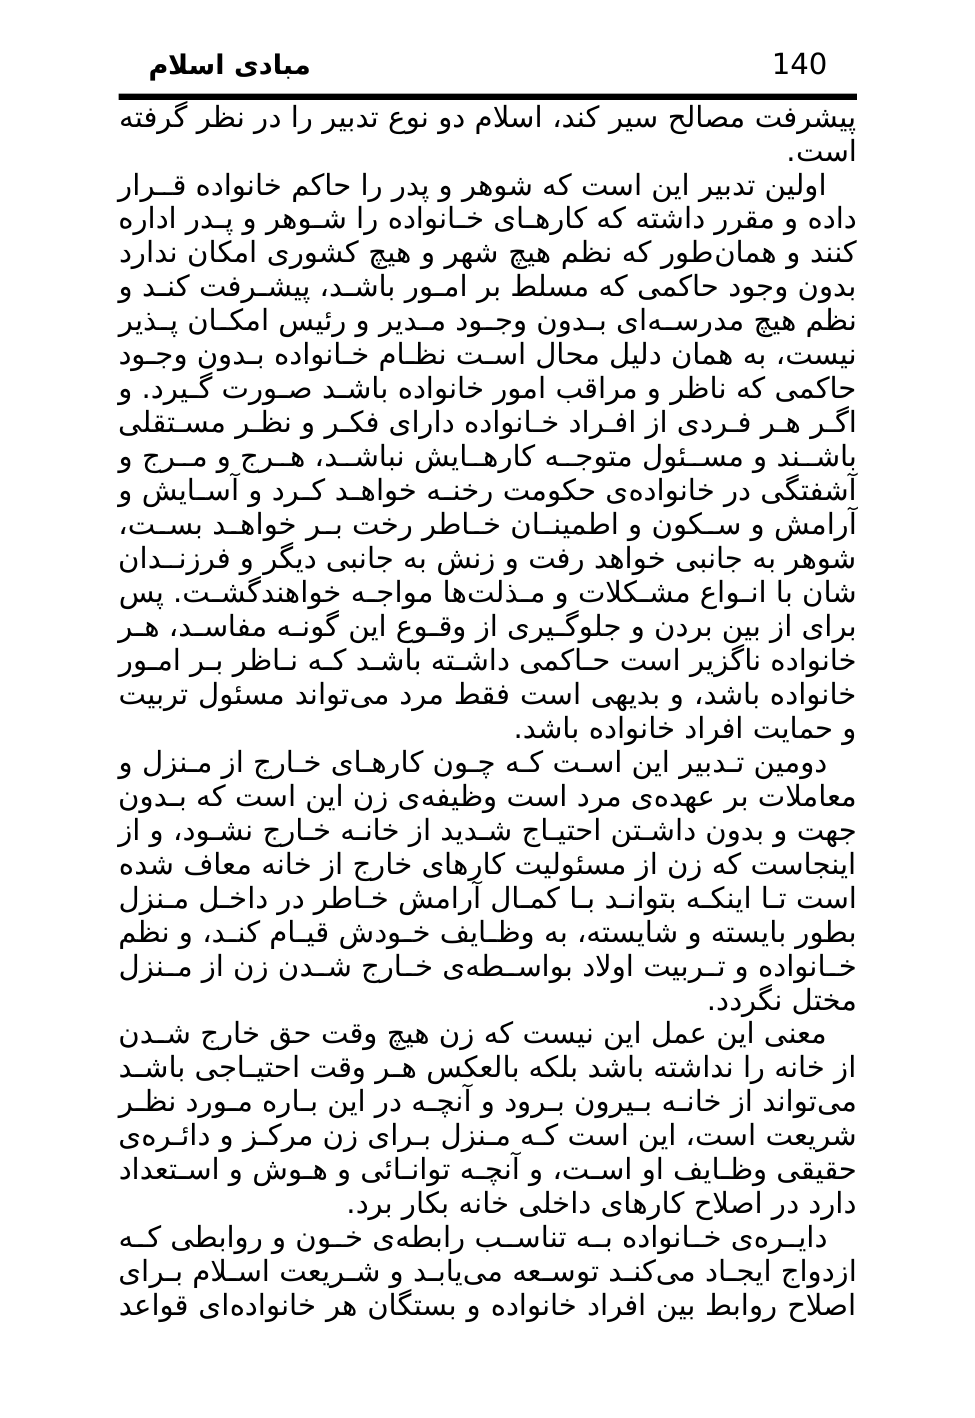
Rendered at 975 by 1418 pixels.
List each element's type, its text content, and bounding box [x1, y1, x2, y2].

text اولین تدبیر این است که شوهر و پدر را حاکم خانواده قرار داده و مقرر داشته که کارهاى خانواده را شوهر و پدر اداره کنند و همان‌طور که نظم هیچ شهر و هیچ کشورى امکان ندارد بدون وجود حاکمى که مسلط بر امور باشد، پیشرفت کند و نظم هیچ مدرسه‌اى بدون وجود مدیر و رئیس امکان پذیر نیست، به همان دلیل محال است نظام خانواده بدون وجود حاکمى که ناظر و مراقب امور خانواده باشد صورت گیرد. و اگر هر فردى از افراد خانواده داراى فکر و نظر مستقلى باشند و مسئول متوجه کارهایش نباشد، هرج و مرج و آشفتگى در خانواده‌ی حکومت رخنه خواهد کرد و آسایش و آرامش و سکون و اطمینان خاطر رخت بر خواهد بست، شوهر به جانبى خواهد رفت و زنش به جانبى دیگر و فرزندان شان با انواع مشکلات و مذلت‌ها مواجه خواهندگشت. پس براى از بین بردن و جلوگیرى از وقوع این گونه مفاسد، هر خانواده ناگزیر است حاکمى داشته باشد که ناظر بر امور خانواده باشد، و بدیهى است فقط مرد می‌تواند مسئول تربیت و حمایت افراد خانواده باشد. [118, 168, 857, 745]
text معنى این عمل این نیست که زن هیچ وقت حق خارج شدن از خانه را نداشته باشد بلکه بالعکس هر وقت احتیاجى باشد مى‌تواند از خانه بیرون برود و آنچه در این باره مورد نظر شریعت است، این است که منزل براى زن مرکز و دائره‌ی حقیقى وظایف او است، و آنچه توانائى و هوش و استعداد دارد در اصلاح کارهاى داخلى خانه بکار برد. [118, 1017, 857, 1221]
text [118, 100, 857, 168]
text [118, 1221, 857, 1322]
text دومین تدبیر این است که چون کارهاى خارج از منزل و معاملات بر عهده‌ی مرد است وظیفه‌ی زن این است که بدون جهت و بدون داشتن احتیاج شدید از خانه خارج نشود، و از اینجاست که زن از مسئولیت کارهاى خارج از خانه معاف شده است تا اینکه بتواند با کمال آرامش خاطر در داخل منزل بطور بایسته و شایسته، به وظایف خودش قیام کند، و نظم خانواده و تربیت اولاد بواسطه‌ی خارج شدن زن از منزل مختل نگردد. [118, 745, 857, 1017]
